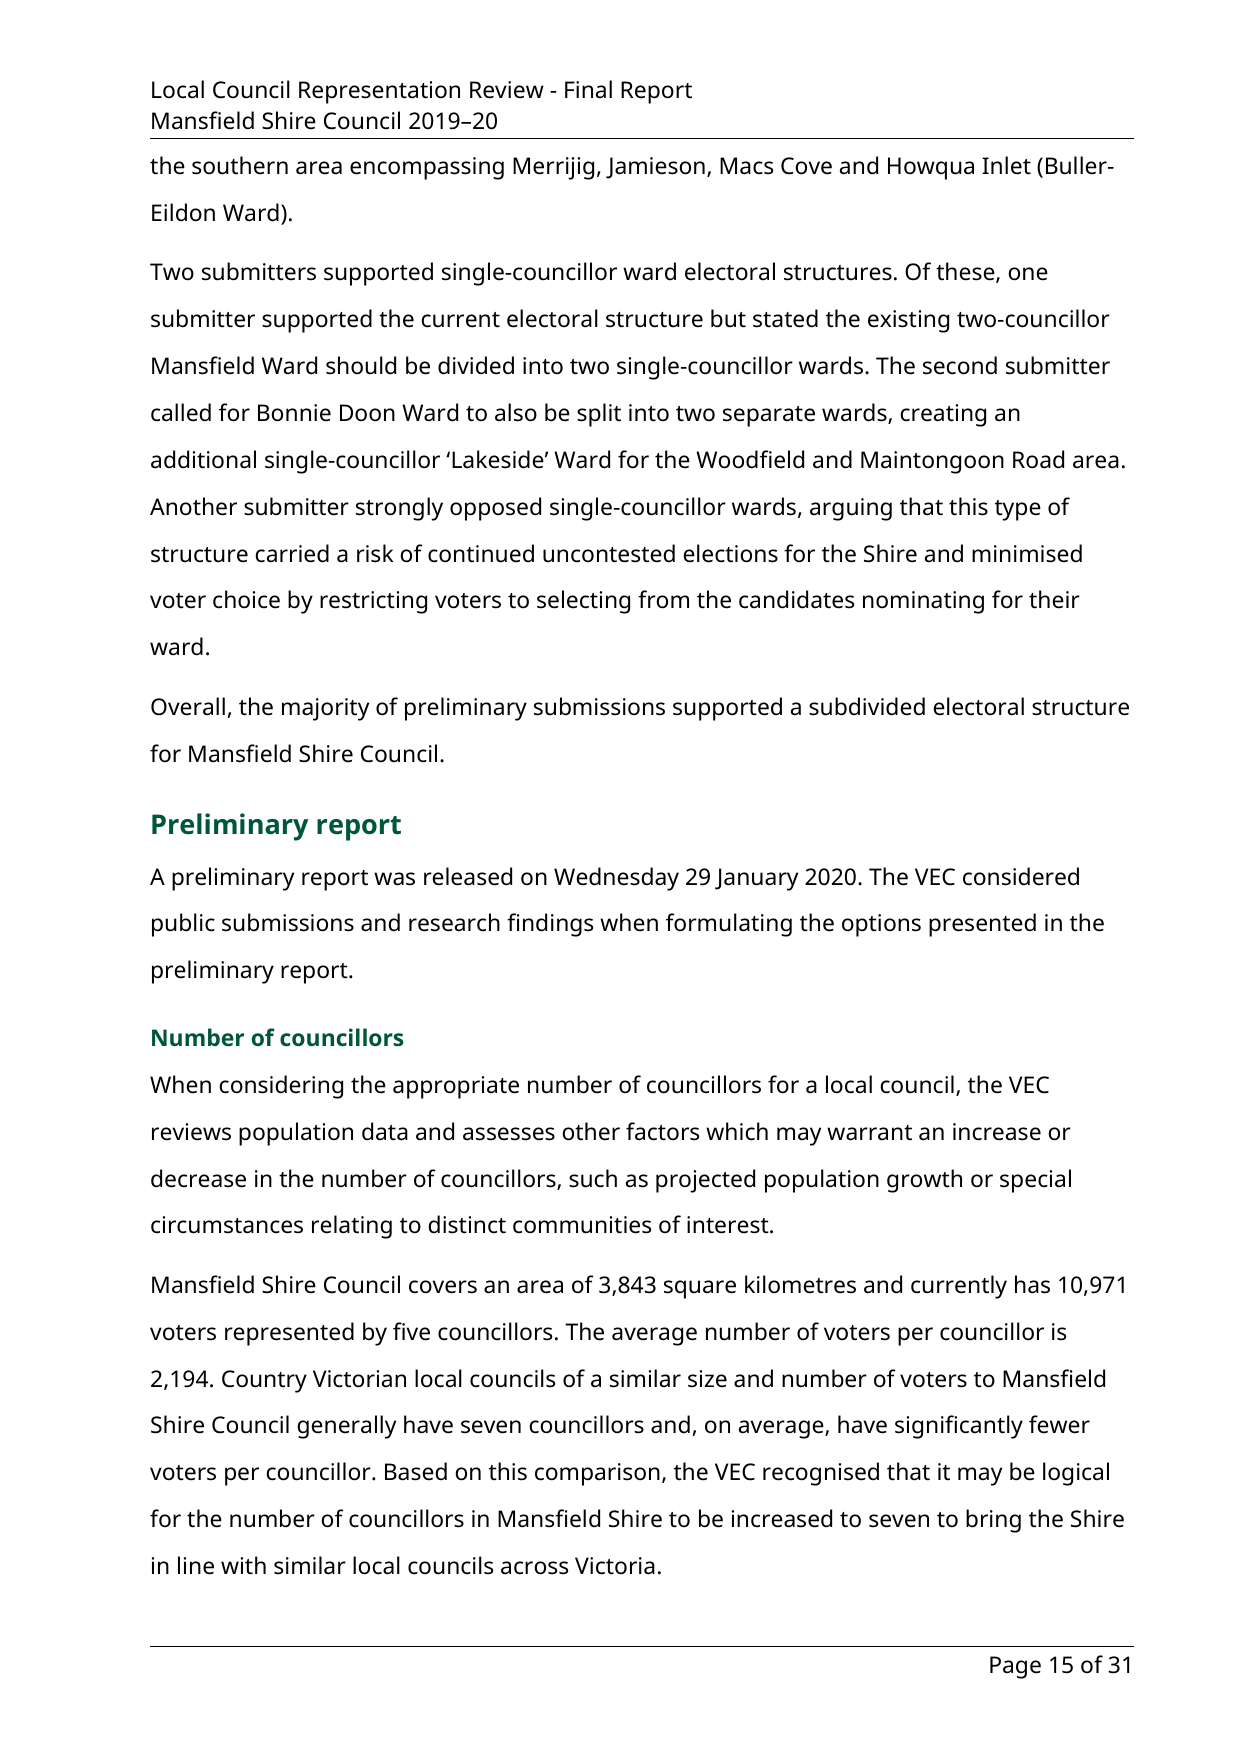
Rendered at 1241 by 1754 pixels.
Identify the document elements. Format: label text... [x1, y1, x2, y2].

text Two submitters supported single-councillor ward electoral structures. Of these, one submitter supported the current electoral structure but stated the existing two-councillor Mansfield Ward should be divided into two single-councillor wards. The second submitter called for Bonnie Doon Ward to also be split into two separate wards, creating an additional single-councillor ‘Lakeside’ Ward for the Woodfield and Maintongoon Road area. Another submitter strongly opposed single-councillor wards, arguing that this type of structure carried a risk of continued uncontested elections for the Shire and minimised voter choice by restricting voters to selecting from the candidates nominating for their ward. [150, 256, 1134, 662]
subtitle Preliminary report [150, 805, 1134, 842]
text When considering the appropriate number of councillors for a local council, the VEC reviews population data and assesses other factors which may warrant an increase or decrease in the number of councillors, such as projected population growth or special circumstances relating to distinct communities of interest. [150, 1069, 1134, 1241]
text Mansfield Shire Council covers an area of 3,843 square kilometres and currently has 10,971 voters represented by five councillors. The average number of voters per councillor is 2,194. Country Victorian local councils of a similar size and number of voters to Mansfield Shire Council generally have seven councillors and, on average, have significantly fewer voters per councillor. Based on this comparison, the VEC recognised that it may be logical for the number of councillors in Mansfield Shire to be increased to seven to bring the Shire in line with similar local councils across Victoria. [150, 1269, 1134, 1581]
text Overall, the majority of preliminary submissions supported a subdivided electoral structure for Mansfield Shire Council. [150, 691, 1134, 769]
text A preliminary report was released on Wednesday 29 January 2020. The VEC considered public submissions and research findings when formulating the options presented in the preliminary report. [150, 861, 1134, 986]
subtitle Number of councillors [150, 1022, 1134, 1053]
